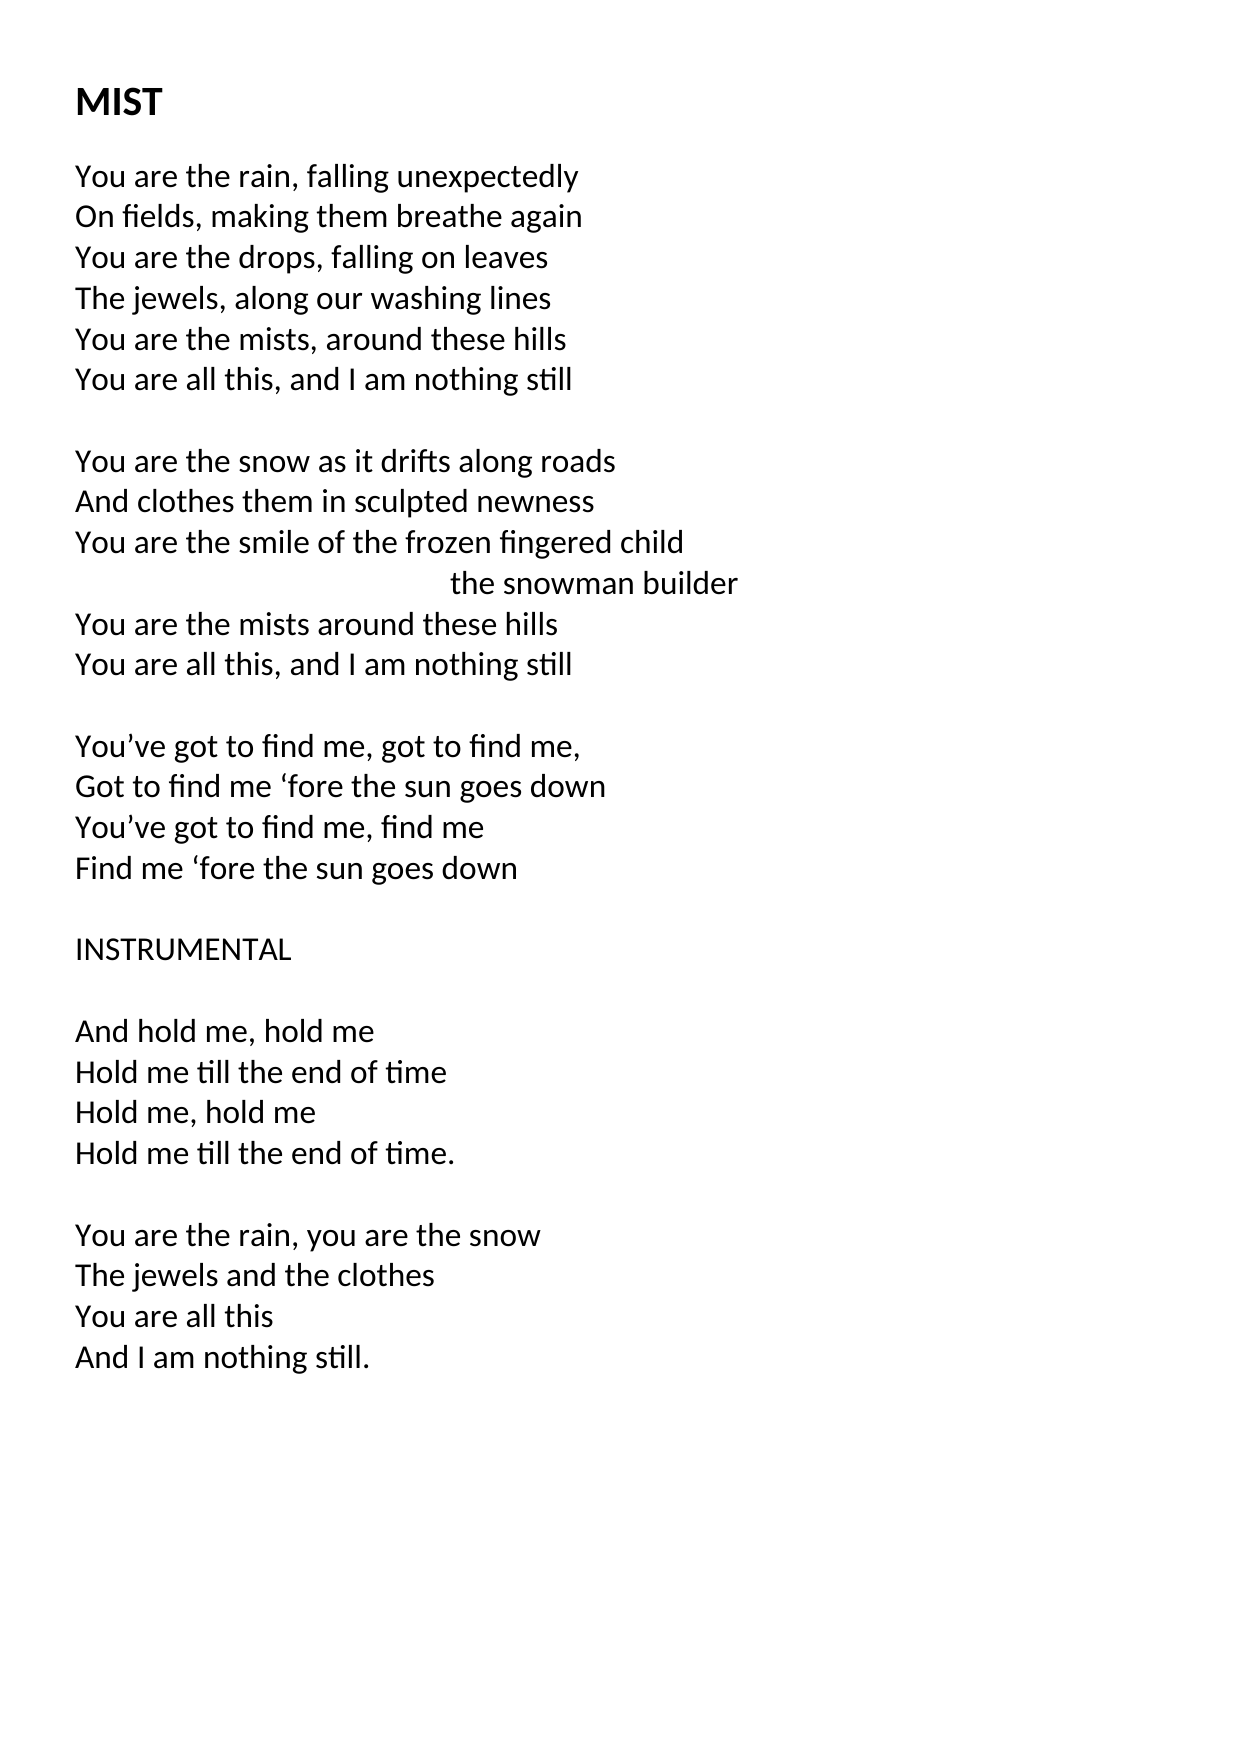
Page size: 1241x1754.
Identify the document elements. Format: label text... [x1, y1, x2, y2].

text the snowman builder [75, 562, 1165, 603]
text You are the snow as it drifts along roads [75, 440, 1165, 480]
text You are all this [75, 1295, 1165, 1336]
text You’ve got to find me, got to find me, [75, 725, 1165, 766]
text You are the mists around these hills [75, 603, 1165, 643]
text Hold me till the end of time. [75, 1132, 1165, 1173]
text You are the mists, around these hills [75, 317, 1165, 358]
text And clothes them in sculpted newness [75, 480, 1165, 521]
text You are all this, and I am nothing still [75, 643, 1165, 684]
text INSTRUMENTAL [75, 928, 1165, 969]
text And I am nothing still. [75, 1336, 1165, 1376]
text Got to find me ‘fore the sun goes down [75, 766, 1165, 806]
text You are the smile of the frozen fingered child [75, 521, 1165, 562]
text On fields, making them breathe again [75, 195, 1165, 236]
text The jewels and the clothes [75, 1254, 1165, 1295]
text You are the drops, falling on leaves [75, 236, 1165, 277]
text Find me ‘fore the sun goes down [75, 847, 1165, 888]
text You are all this, and I am nothing still [75, 358, 1165, 399]
text The jewels, along our washing lines [75, 277, 1165, 317]
text You are the rain, you are the snow [75, 1213, 1165, 1254]
text Hold me till the end of time [75, 1051, 1165, 1091]
text Hold me, hold me [75, 1091, 1165, 1132]
text MIST [75, 75, 1165, 154]
text And hold me, hold me [75, 1010, 1165, 1051]
text You’ve got to find me, find me [75, 806, 1165, 847]
text You are the rain, falling unexpectedly [75, 154, 1165, 195]
